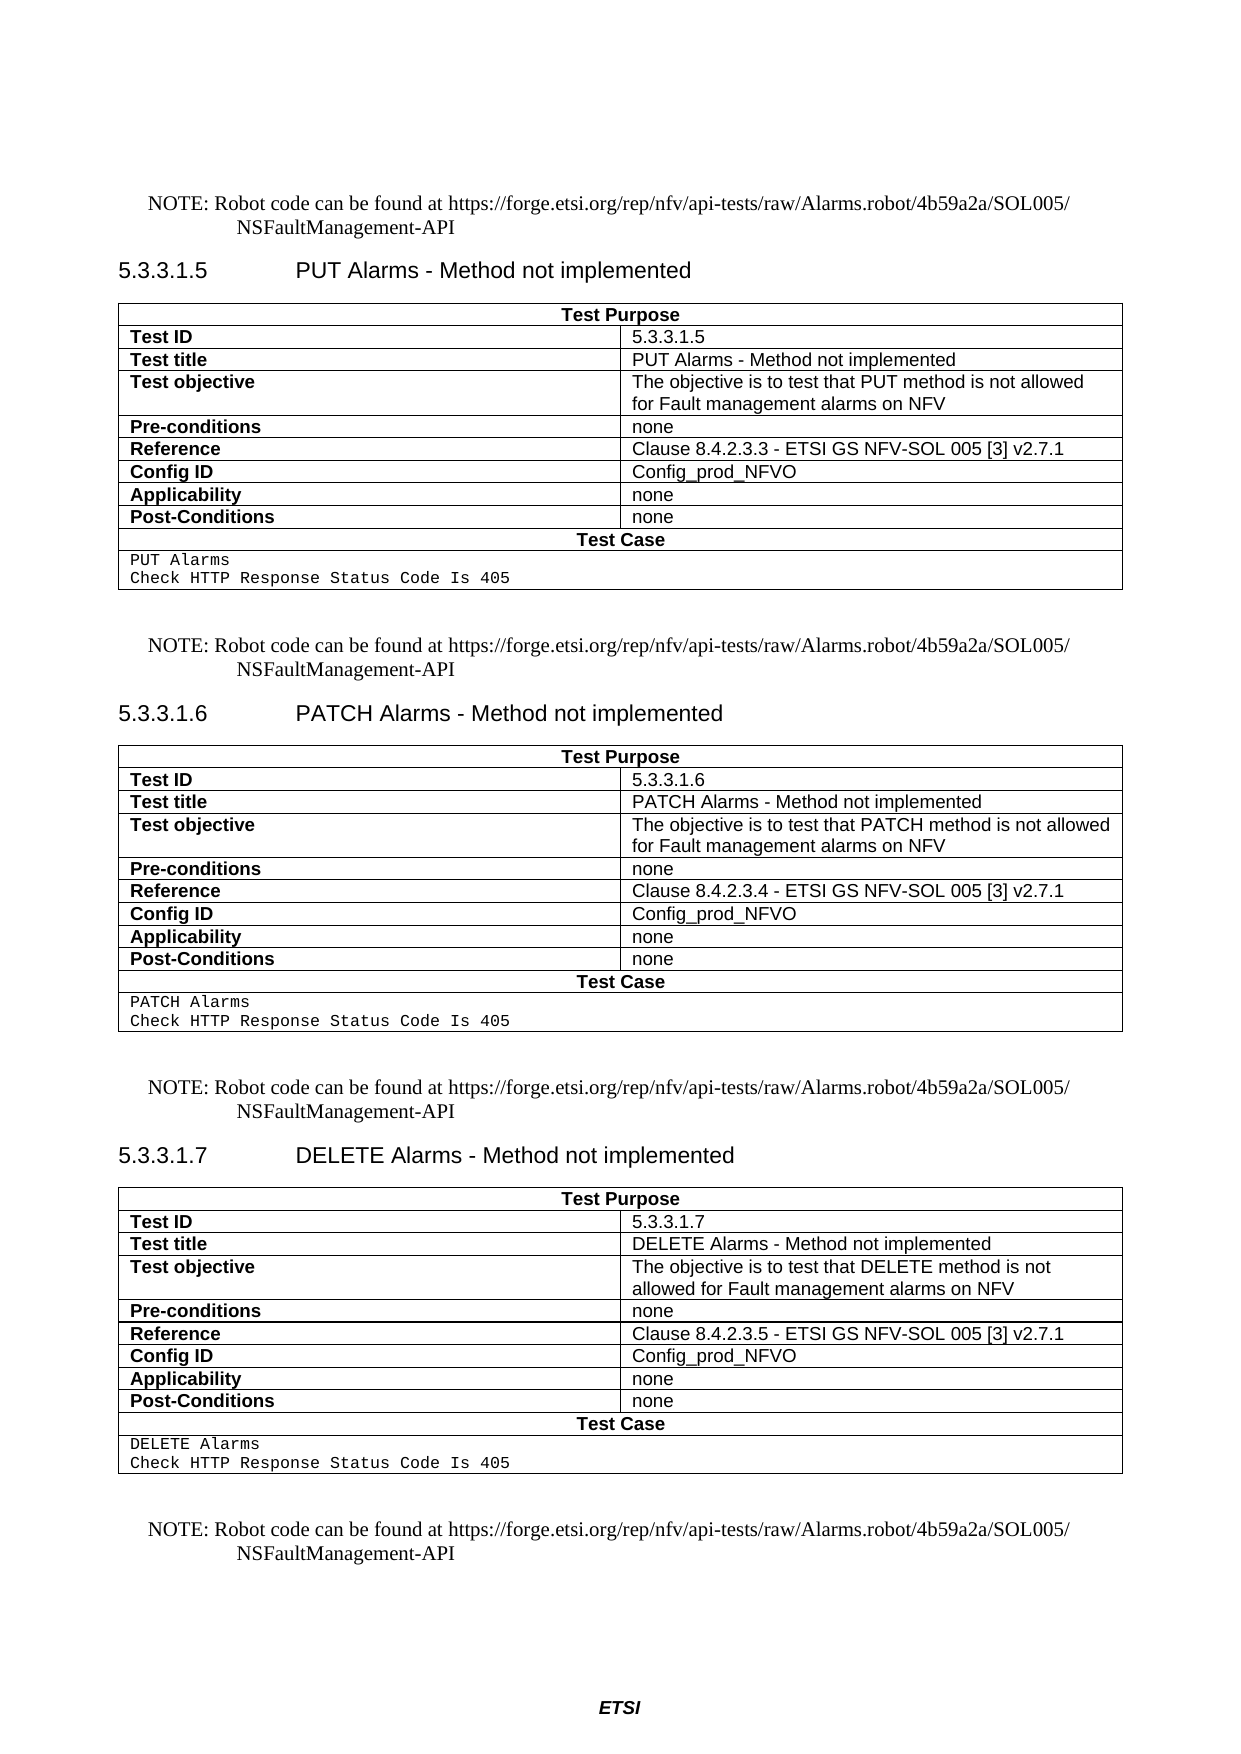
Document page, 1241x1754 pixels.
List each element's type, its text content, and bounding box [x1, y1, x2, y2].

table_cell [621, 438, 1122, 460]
text NOTE: Robot code can be found at https://forge.etsi.org/rep/nfv/api-tests/raw/Alarms.robot/4b59a2a/SOL005/NSFaultManagement-API [148, 1075, 1122, 1123]
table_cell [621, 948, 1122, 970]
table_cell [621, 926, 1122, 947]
subtitle 5.3.3.1.5 PUT Alarms - Method not implemented [118, 257, 1122, 284]
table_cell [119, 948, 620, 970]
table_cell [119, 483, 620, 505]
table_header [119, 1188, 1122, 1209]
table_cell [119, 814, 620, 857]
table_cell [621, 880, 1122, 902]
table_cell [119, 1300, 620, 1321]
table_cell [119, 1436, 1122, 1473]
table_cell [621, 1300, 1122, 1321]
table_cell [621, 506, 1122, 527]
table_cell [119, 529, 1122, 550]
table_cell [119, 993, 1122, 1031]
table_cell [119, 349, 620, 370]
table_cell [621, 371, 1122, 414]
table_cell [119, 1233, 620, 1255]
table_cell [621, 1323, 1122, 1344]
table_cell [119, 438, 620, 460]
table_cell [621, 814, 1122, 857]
subtitle 5.3.3.1.7 DELETE Alarms - Method not implemented [118, 1142, 1122, 1168]
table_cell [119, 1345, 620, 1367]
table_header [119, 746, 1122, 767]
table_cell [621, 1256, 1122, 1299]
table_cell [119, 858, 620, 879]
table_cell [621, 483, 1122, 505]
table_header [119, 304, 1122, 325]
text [148, 191, 1122, 239]
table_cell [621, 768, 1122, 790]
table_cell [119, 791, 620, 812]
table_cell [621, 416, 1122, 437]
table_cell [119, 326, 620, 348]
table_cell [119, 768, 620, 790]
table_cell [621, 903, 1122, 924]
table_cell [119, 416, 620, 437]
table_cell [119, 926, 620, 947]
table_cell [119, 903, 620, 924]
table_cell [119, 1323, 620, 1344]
subtitle 5.3.3.1.6 PATCH Alarms - Method not implemented [118, 699, 1122, 726]
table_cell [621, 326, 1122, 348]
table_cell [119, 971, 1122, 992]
text NOTE: Robot code can be found at https://forge.etsi.org/rep/nfv/api-tests/raw/Alarms.robot/4b59a2a/SOL005/NSFaultManagement-API [148, 633, 1122, 681]
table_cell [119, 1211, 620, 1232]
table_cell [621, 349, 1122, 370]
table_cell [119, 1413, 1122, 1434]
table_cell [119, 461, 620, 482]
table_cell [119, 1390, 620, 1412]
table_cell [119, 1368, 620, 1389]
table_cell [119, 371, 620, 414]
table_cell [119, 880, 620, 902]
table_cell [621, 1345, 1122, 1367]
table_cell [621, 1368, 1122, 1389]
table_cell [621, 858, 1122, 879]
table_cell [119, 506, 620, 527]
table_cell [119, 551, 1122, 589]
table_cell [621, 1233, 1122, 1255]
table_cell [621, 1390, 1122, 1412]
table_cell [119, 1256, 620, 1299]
text NOTE: Robot code can be found at https://forge.etsi.org/rep/nfv/api-tests/raw/Alarms.robot/4b59a2a/SOL005/NSFaultManagement-API [148, 1517, 1122, 1565]
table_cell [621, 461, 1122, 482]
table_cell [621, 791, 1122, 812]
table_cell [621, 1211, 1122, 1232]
